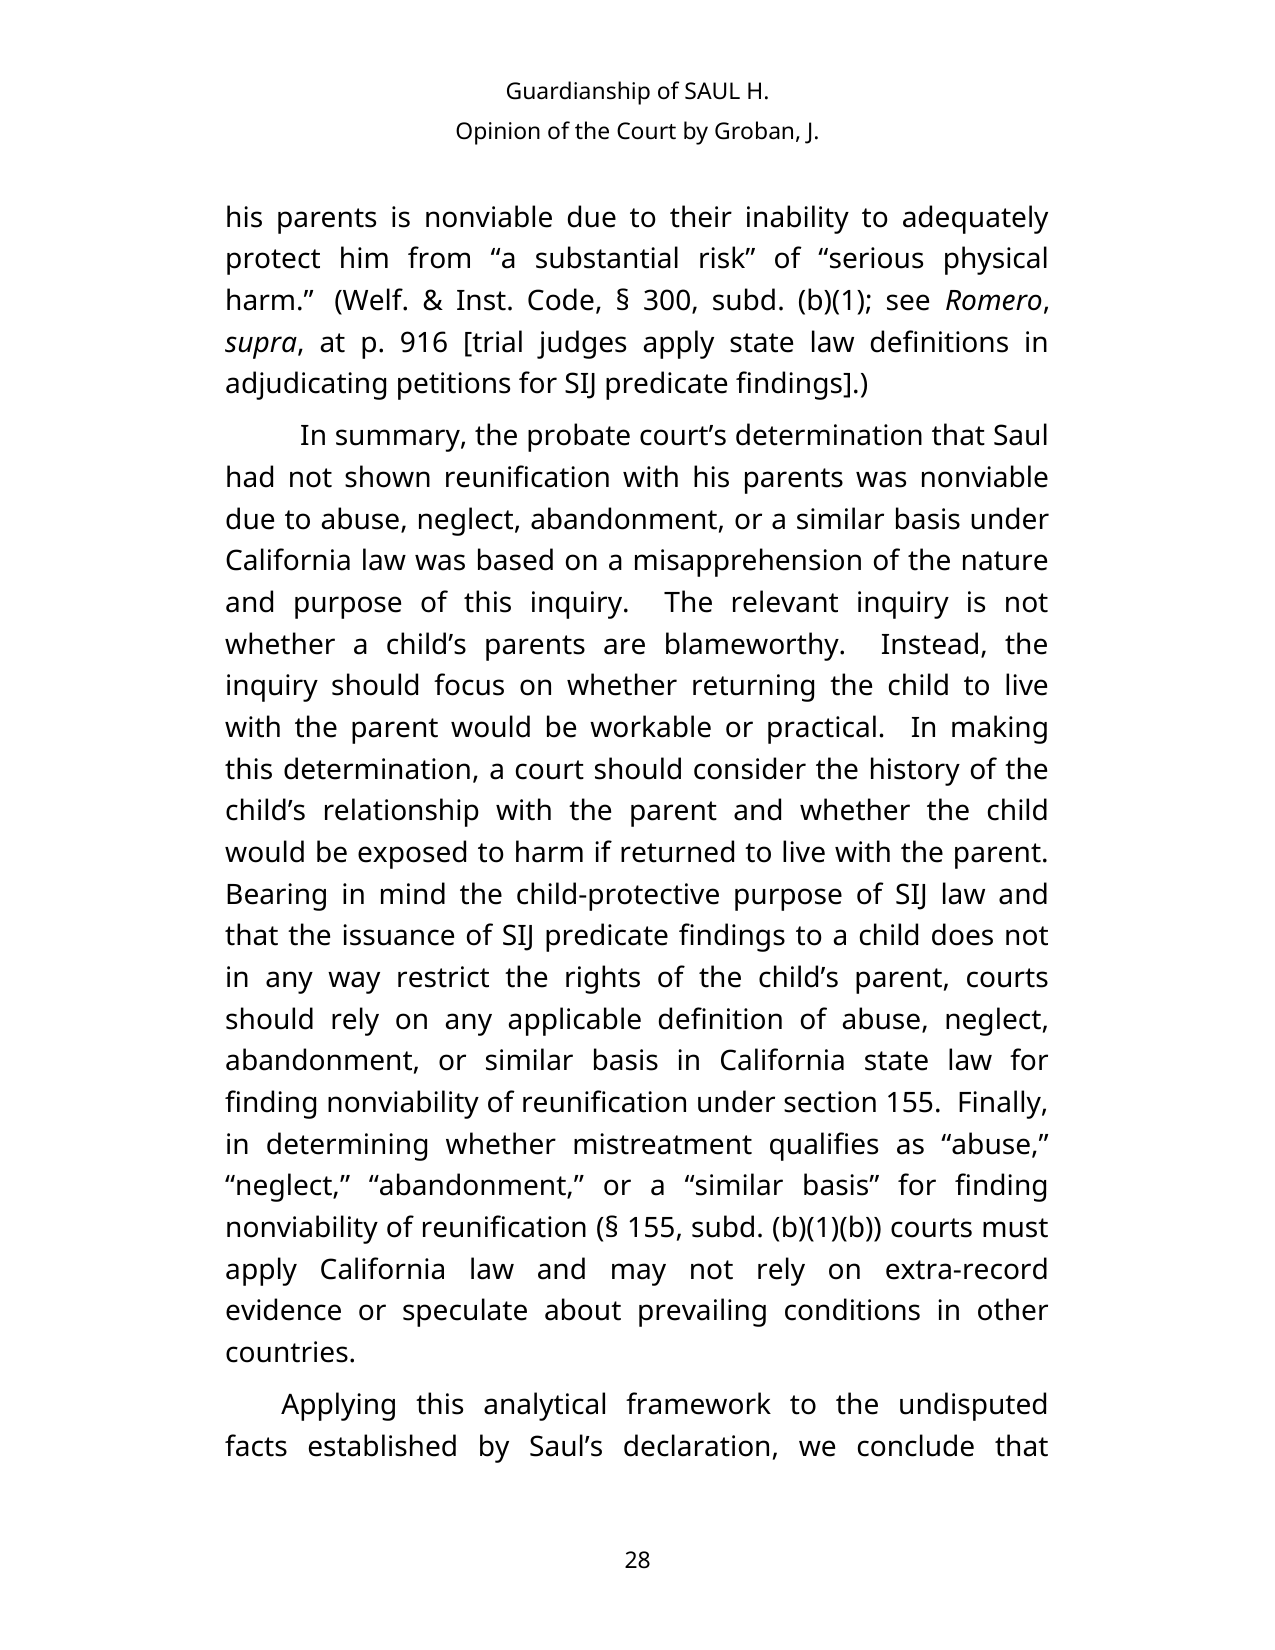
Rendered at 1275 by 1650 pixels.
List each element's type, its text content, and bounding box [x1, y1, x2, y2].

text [225, 1381, 1050, 1464]
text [225, 194, 1050, 402]
text In summary, the probate court’s determination that Saul had not shown reunification with his parents was nonviable due to abuse, neglect, abandonment, or a similar basis under California law was based on a misapprehension of the nature and purpose of this inquiry. The relevant inquiry is not whether a child’s parents are blameworthy. Instead, the inquiry should focus on whether returning the child to live with the parent would be workable or practical. In making this determination, a court should consider the history of the child’s relationship with the parent and whether the child would be exposed to harm if returned to live with the parent. Bearing in mind the child-protective purpose of SIJ law and that the issuance of SIJ predicate findings to a child does not in any way restrict the rights of the child’s parent, courts should rely on any applicable definition of abuse, neglect, abandonment, or similar basis in California state law for finding nonviability of reunification under section 155. Finally, in determining whether mistreatment qualifies as “abuse,” “neglect,” “abandonment,” or a “similar basis” for finding nonviability of reunification (§ 155, subd. (b)(1)(b)) courts must apply California law and may not rely on extra-record evidence or speculate about prevailing conditions in other countries. [225, 412, 1050, 1371]
